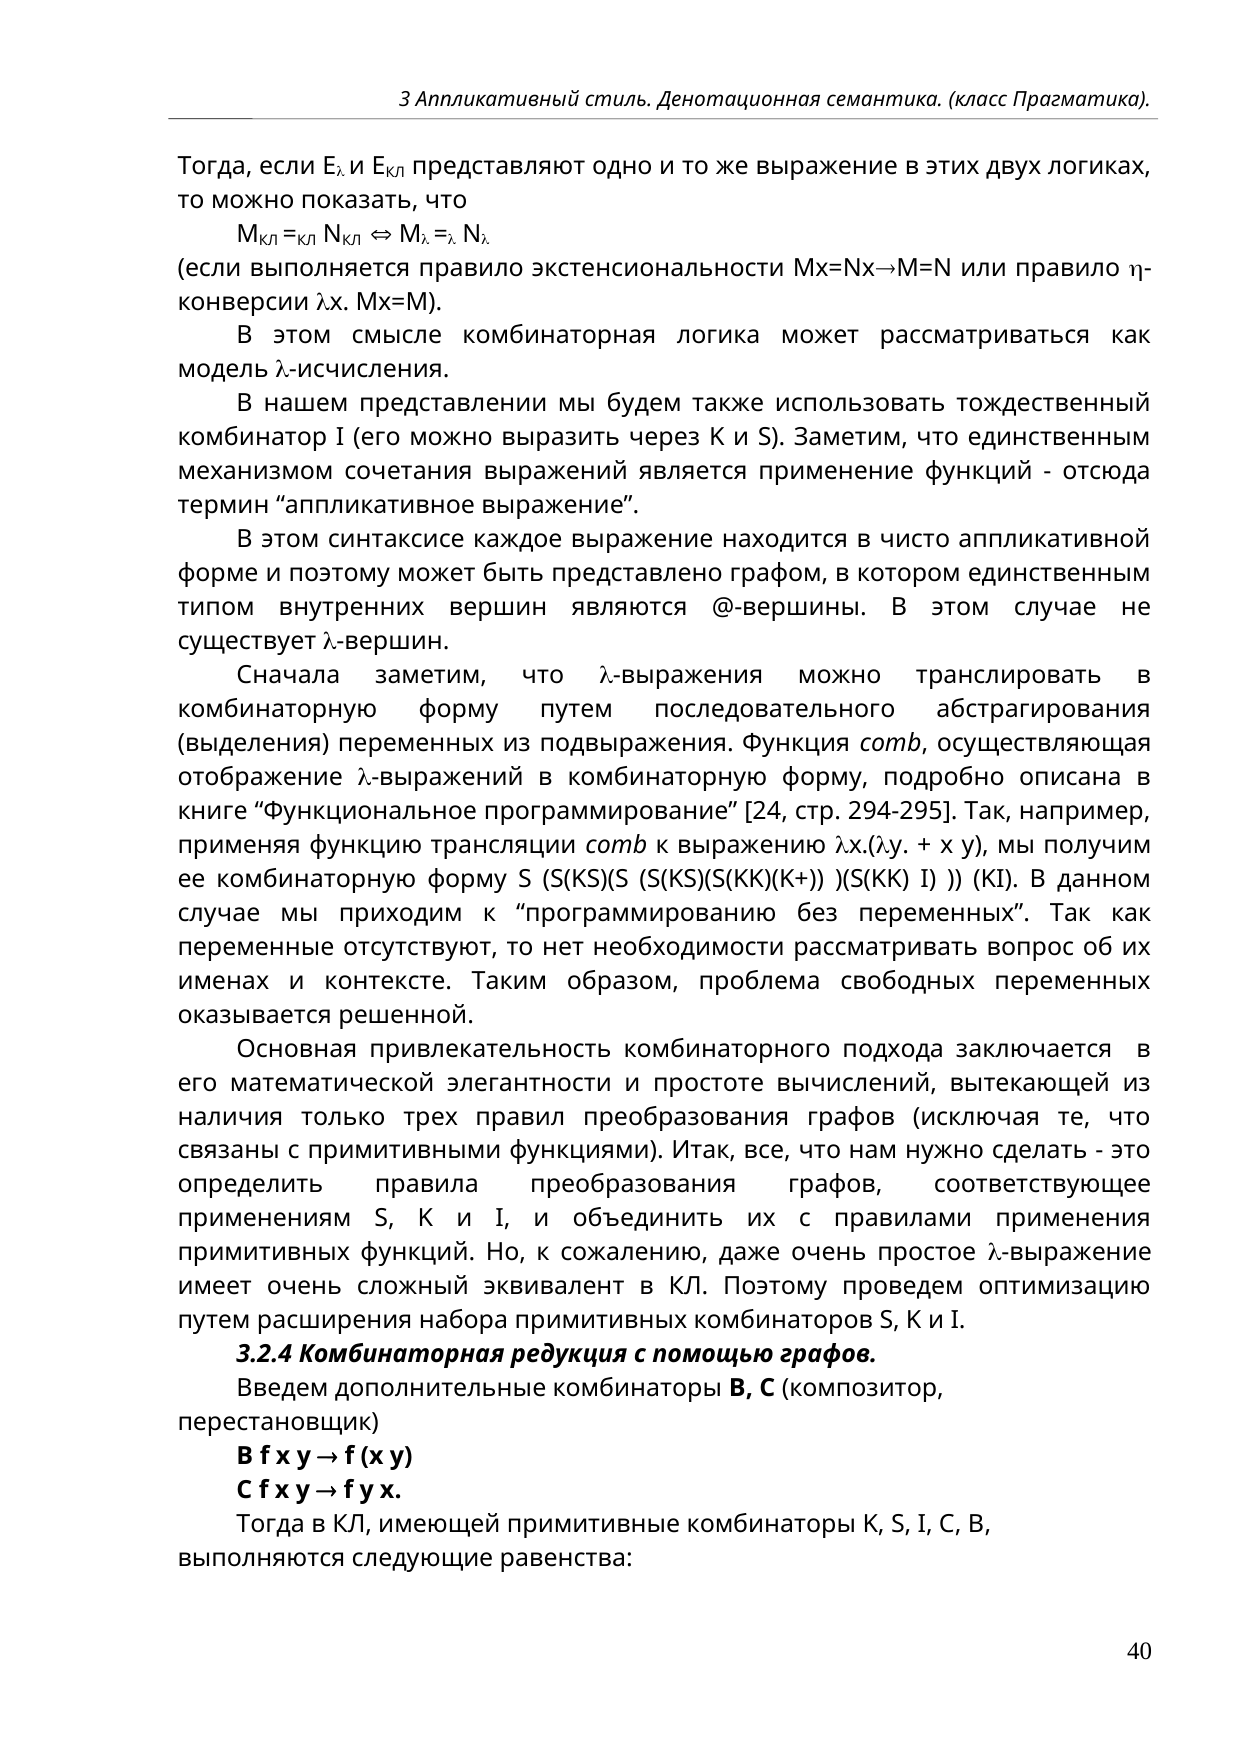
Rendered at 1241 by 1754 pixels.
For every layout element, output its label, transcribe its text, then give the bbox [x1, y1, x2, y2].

text Тогда в КЛ, имеющей примитивные комбинаторы K, S, I, C, B, выполняются следующие равенства: [177, 1506, 1152, 1574]
text Тогда, если E и EКЛ представляют одно и то же выражение в этих двух логиках, то можно показать, что [177, 148, 1152, 216]
text B f x y f (x y) [177, 1438, 1152, 1472]
text 3.2.4 Комбинаторная редукция с помощью графов. [177, 1336, 1152, 1370]
text (если выполняется правило экстенсиональности Mx=NxM=N или правило -конверсии x. Mx=M). [177, 249, 1152, 317]
text В нашем представлении мы будем также использовать тождественный комбинатор I (его можно выразить через K и S). Заметим, что единственным механизмом сочетания выражений является применение функций - отсюда термин “аппликативное выражение”. [177, 385, 1152, 521]
text В этом смысле комбинаторная логика может рассматриваться как модель -исчисления. [177, 317, 1152, 385]
text Сначала заметим, что -выражения можно транслировать в комбинаторную форму путем последовательного абстрагирования (выделения) переменных из подвыражения. Функция comb, осуществляющая отображение -выражений в комбинаторную форму, подробно описана в книге “Функциональное программирование” [24, стр. 294-295]. Так, например, применяя функцию трансляции comb к выражению x.(y. + x y), мы получим ее комбинаторную форму S (S(KS)(S (S(KS)(S(KK)(K+)) )(S(KK) I) )) (KI). В данном случае мы приходим к “программированию без переменных”. Так как переменные отсутствуют, то нет необходимости рассматривать вопрос об их именах и контексте. Таким образом, проблема свободных переменных оказывается решенной. [177, 657, 1152, 1031]
text C f x y f y x. [177, 1472, 1152, 1506]
text Основная привлекательность комбинаторного подхода заключается в его математической элегантности и простоте вычислений, вытекающей из наличия только трех правил преобразования графов (исключая те, что связаны с примитивными функциями). Итак, все, что нам нужно сделать - это определить правила преобразования графов, соответствующее применениям S, K и I, и объединить их с правилами применения примитивных функций. Но, к сожалению, даже очень простое -выражение имеет очень сложный эквивалент в КЛ. Поэтому проведем оптимизацию путем расширения набора примитивных комбинаторов S, K и I. [177, 1031, 1152, 1336]
text В этом синтаксисе каждое выражение находится в чисто аппликативной форме и поэтому может быть представлено графом, в котором единственным типом внутренних вершин являются @-вершины. В этом случае не существует -вершин. [177, 521, 1152, 657]
text Введем дополнительные комбинаторы B, C (композитор, перестановщик) [177, 1370, 1152, 1438]
text MКЛ =КЛ NКЛ M = N [177, 216, 1152, 249]
